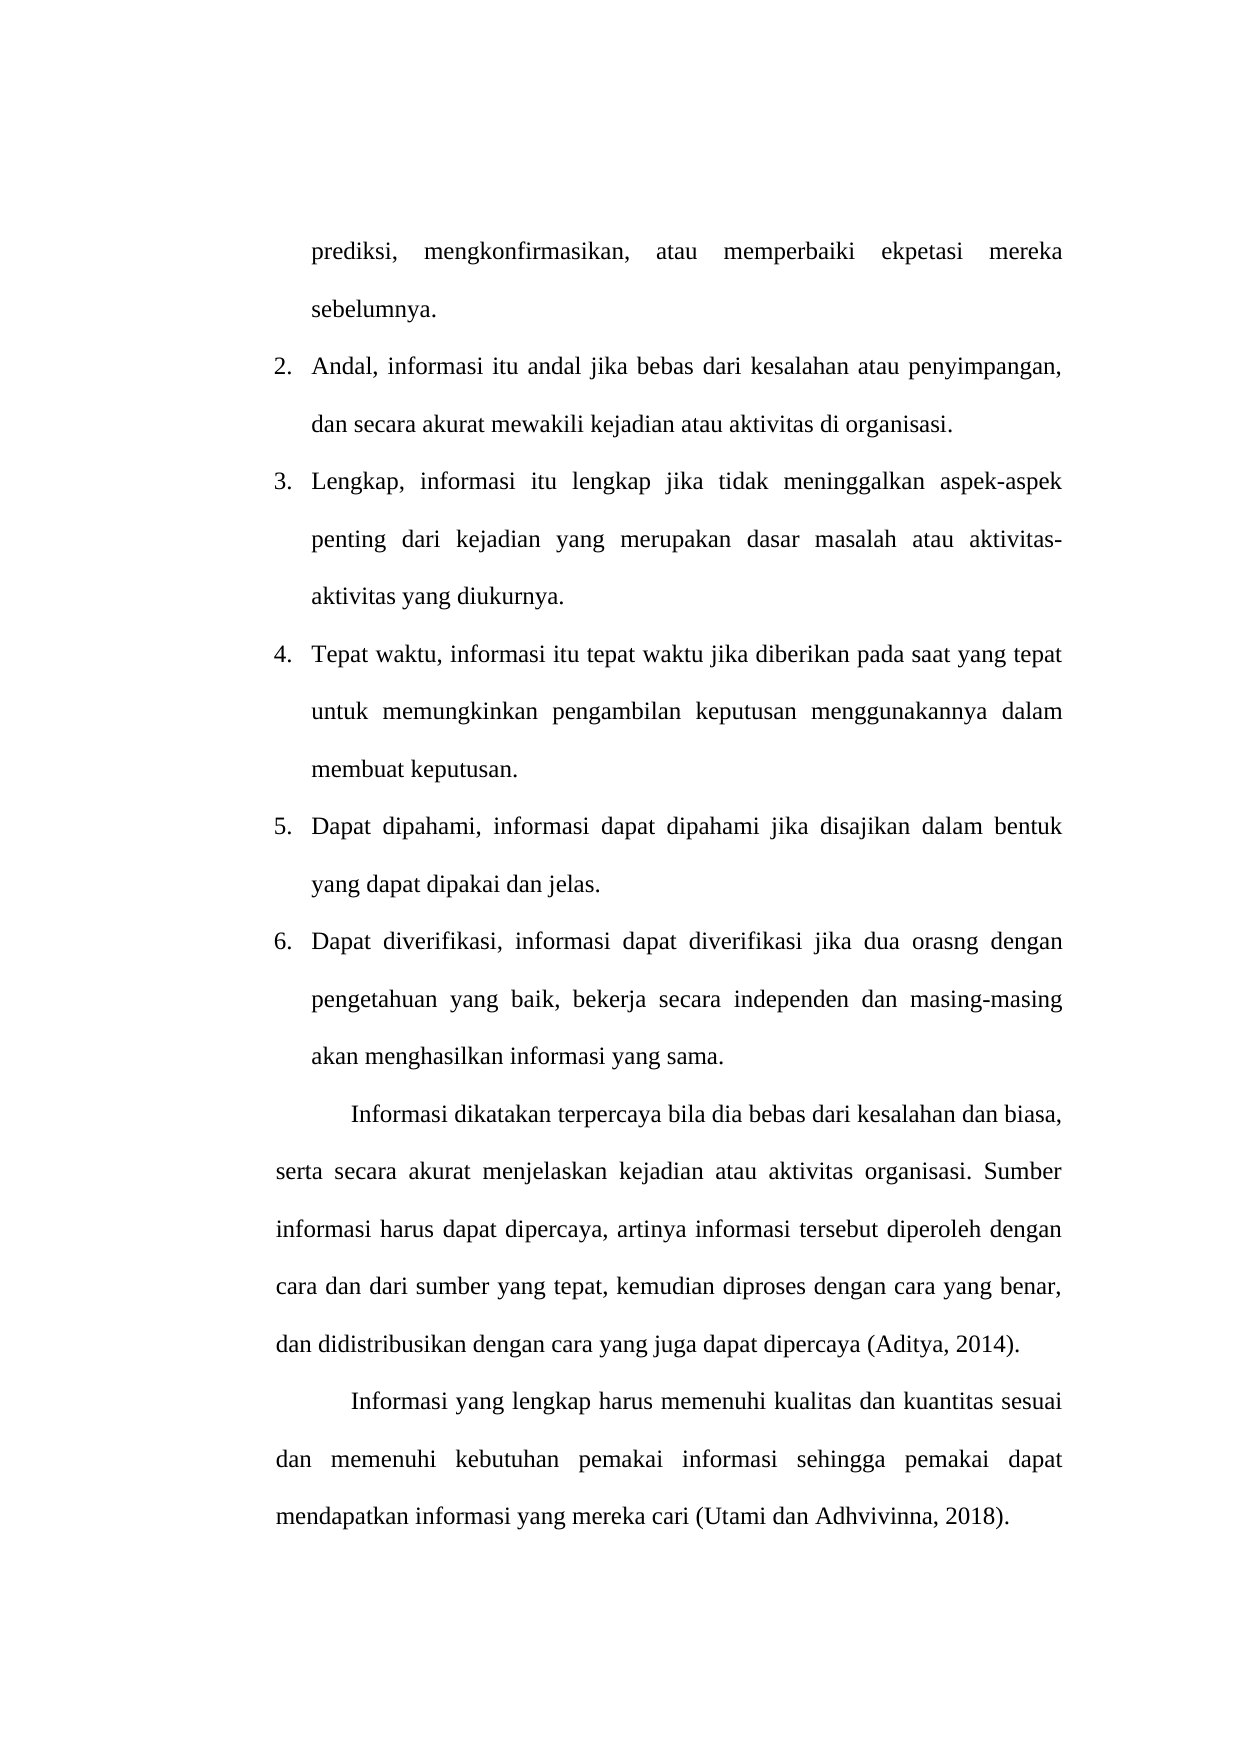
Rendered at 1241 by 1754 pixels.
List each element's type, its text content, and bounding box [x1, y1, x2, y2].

list Dapat diverifikasi, informasi dapat diverifikasi jika dua orasng dengan pengetahuan yang baik, bekerja secara independen dan masing-masing akan menghasilkan informasi yang sama. [274, 926, 1063, 1070]
text Informasi yang lengkap harus memenuhi kualitas dan kuantitas sesuai dan memenuhi kebutuhan pemakai informasi sehingga pemakai dapat mendapatkan informasi yang mereka cari (Utami dan Adhvivinna, 2018). [276, 1386, 1063, 1530]
list Dapat dipahami, informasi dapat dipahami jika disajikan dalam bentuk yang dapat dipakai dan jelas. [274, 811, 1063, 897]
list Tepat waktu, informasi itu tepat waktu jika diberikan pada saat yang tepat untuk memungkinkan pengambilan keputusan menggunakannya dalam membuat keputusan. [274, 639, 1063, 782]
text Informasi dikatakan terpercaya bila dia bebas dari kesalahan dan biasa, serta secara akurat menjelaskan kejadian atau aktivitas organisasi. Sumber informasi harus dapat dipercaya, artinya informasi tersebut diperoleh dengan cara dan dari sumber yang tepat, kemudian diproses dengan cara yang benar, dan didistribusikan dengan cara yang juga dapat dipercaya (Aditya, 2014). [276, 1099, 1063, 1357]
list Lengkap, informasi itu lengkap jika tidak meninggalkan aspek-aspek penting dari kejadian yang merupakan dasar masalah atau aktivitas-aktivitas yang diukurnya. [274, 466, 1063, 610]
list Andal, informasi itu andal jika bebas dari kesalahan atau penyimpangan, dan secara akurat mewakili kejadian atau aktivitas di organisasi. [274, 351, 1063, 437]
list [274, 236, 1063, 322]
